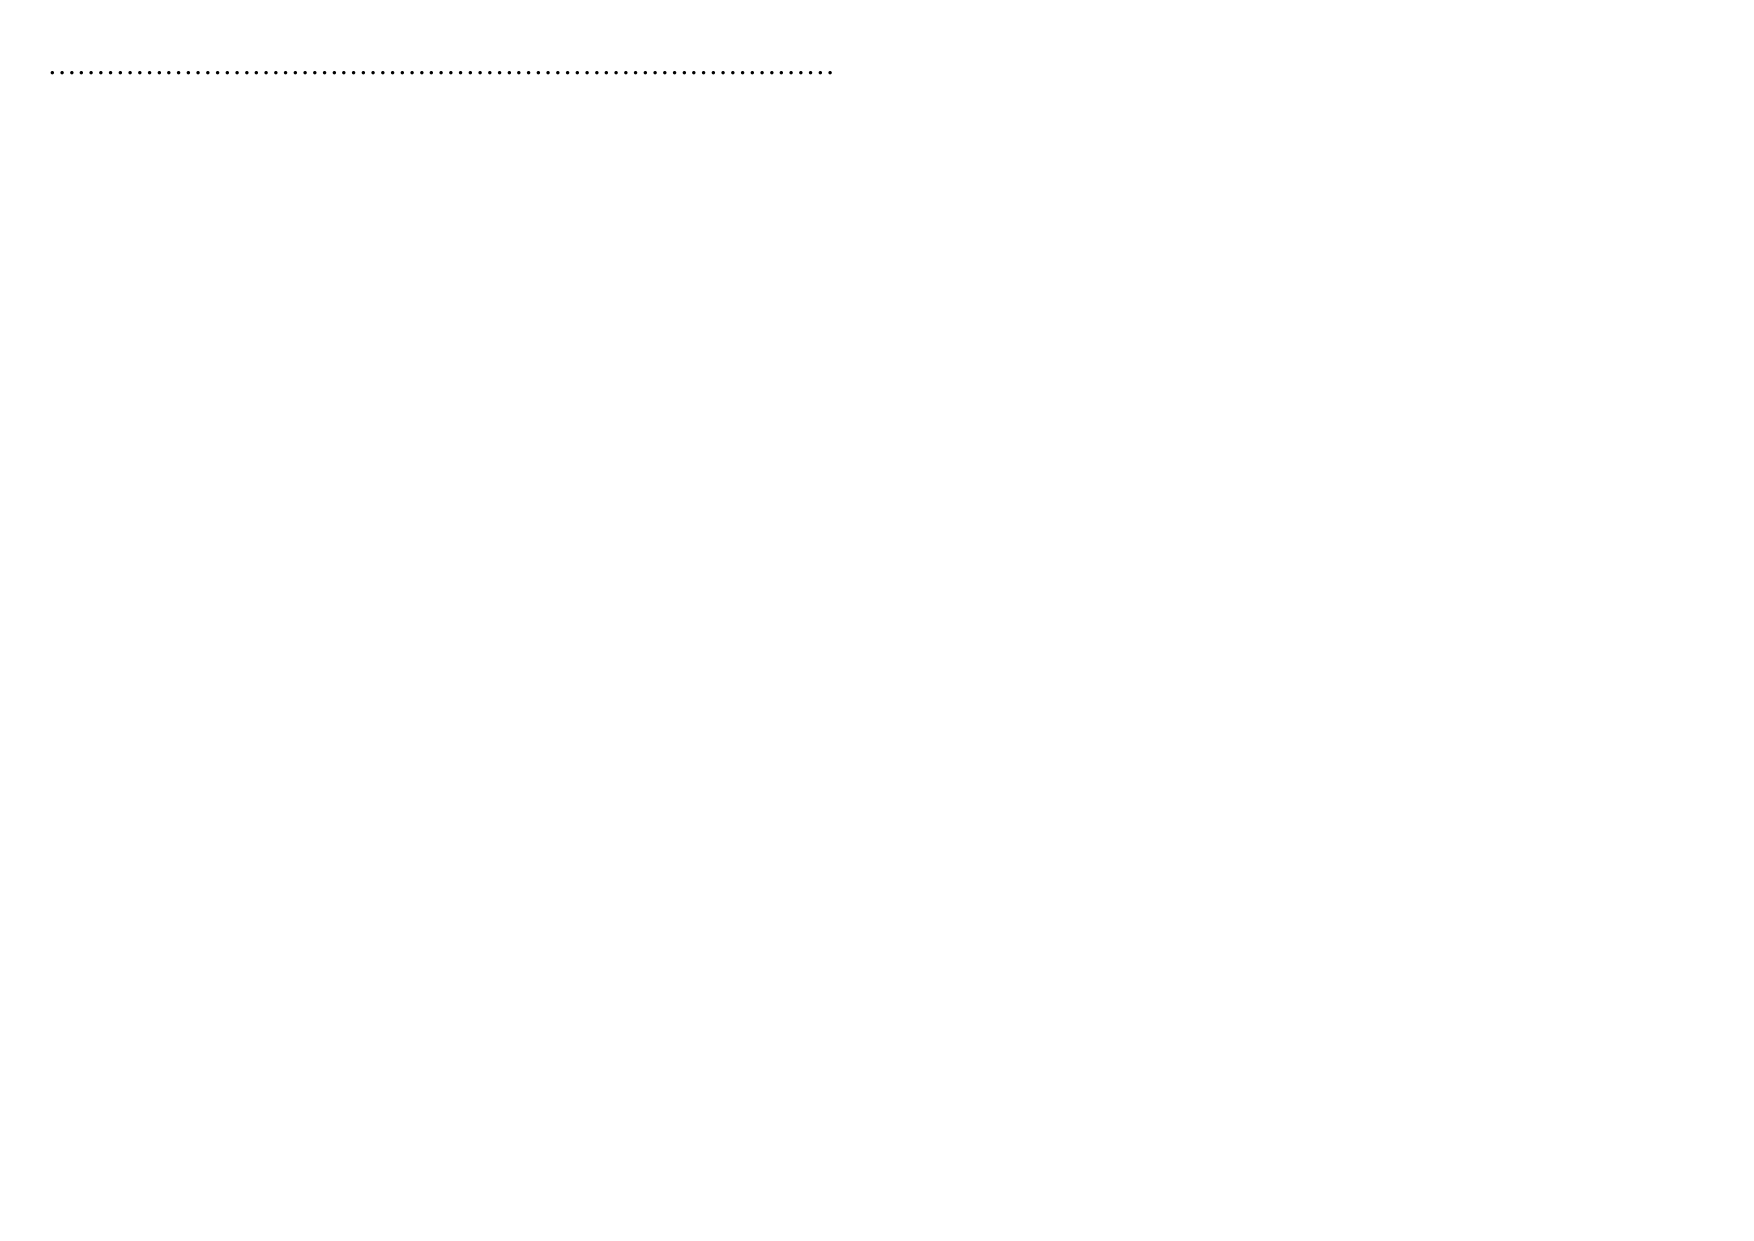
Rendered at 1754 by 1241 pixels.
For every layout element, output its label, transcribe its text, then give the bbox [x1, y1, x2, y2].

text ……………………………………………………………………… [47, 47, 840, 81]
